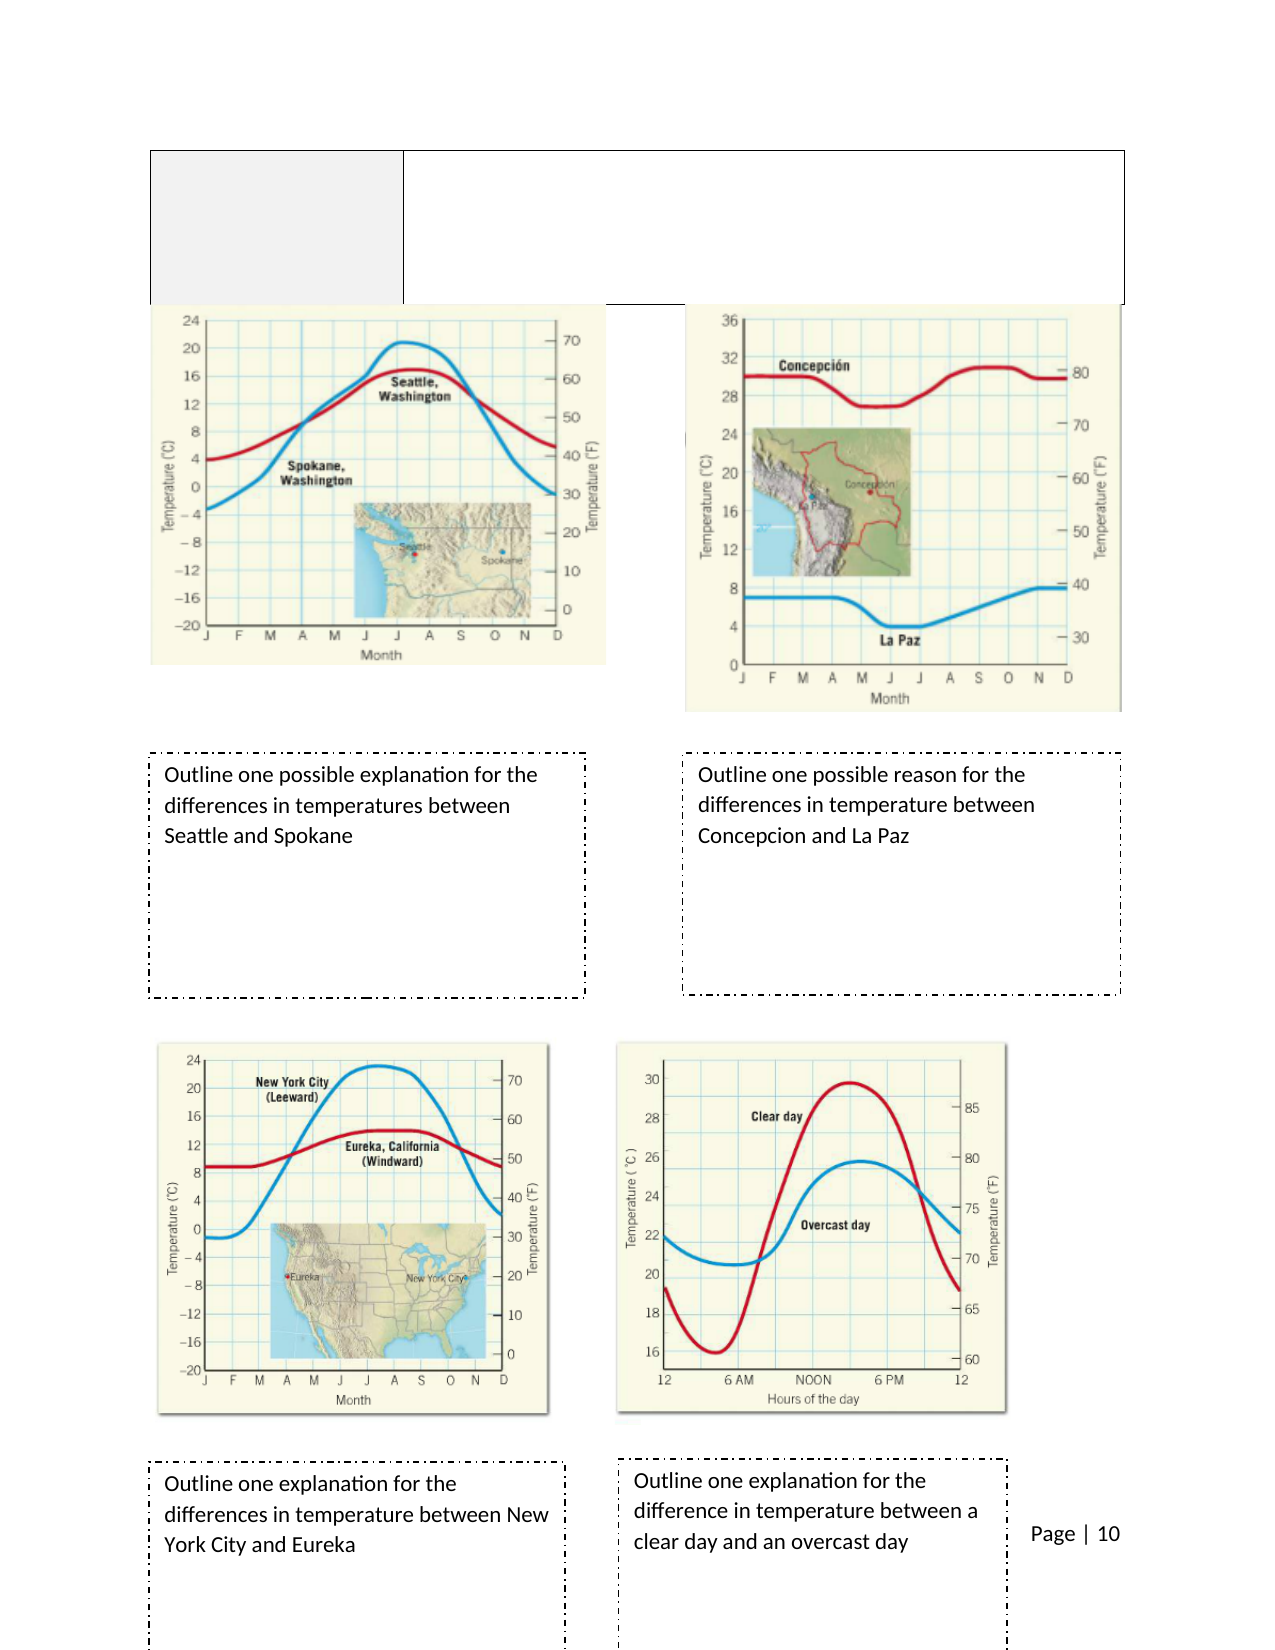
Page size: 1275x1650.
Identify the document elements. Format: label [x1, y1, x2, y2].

picture [150, 579, 557, 972]
picture [612, 581, 1021, 972]
